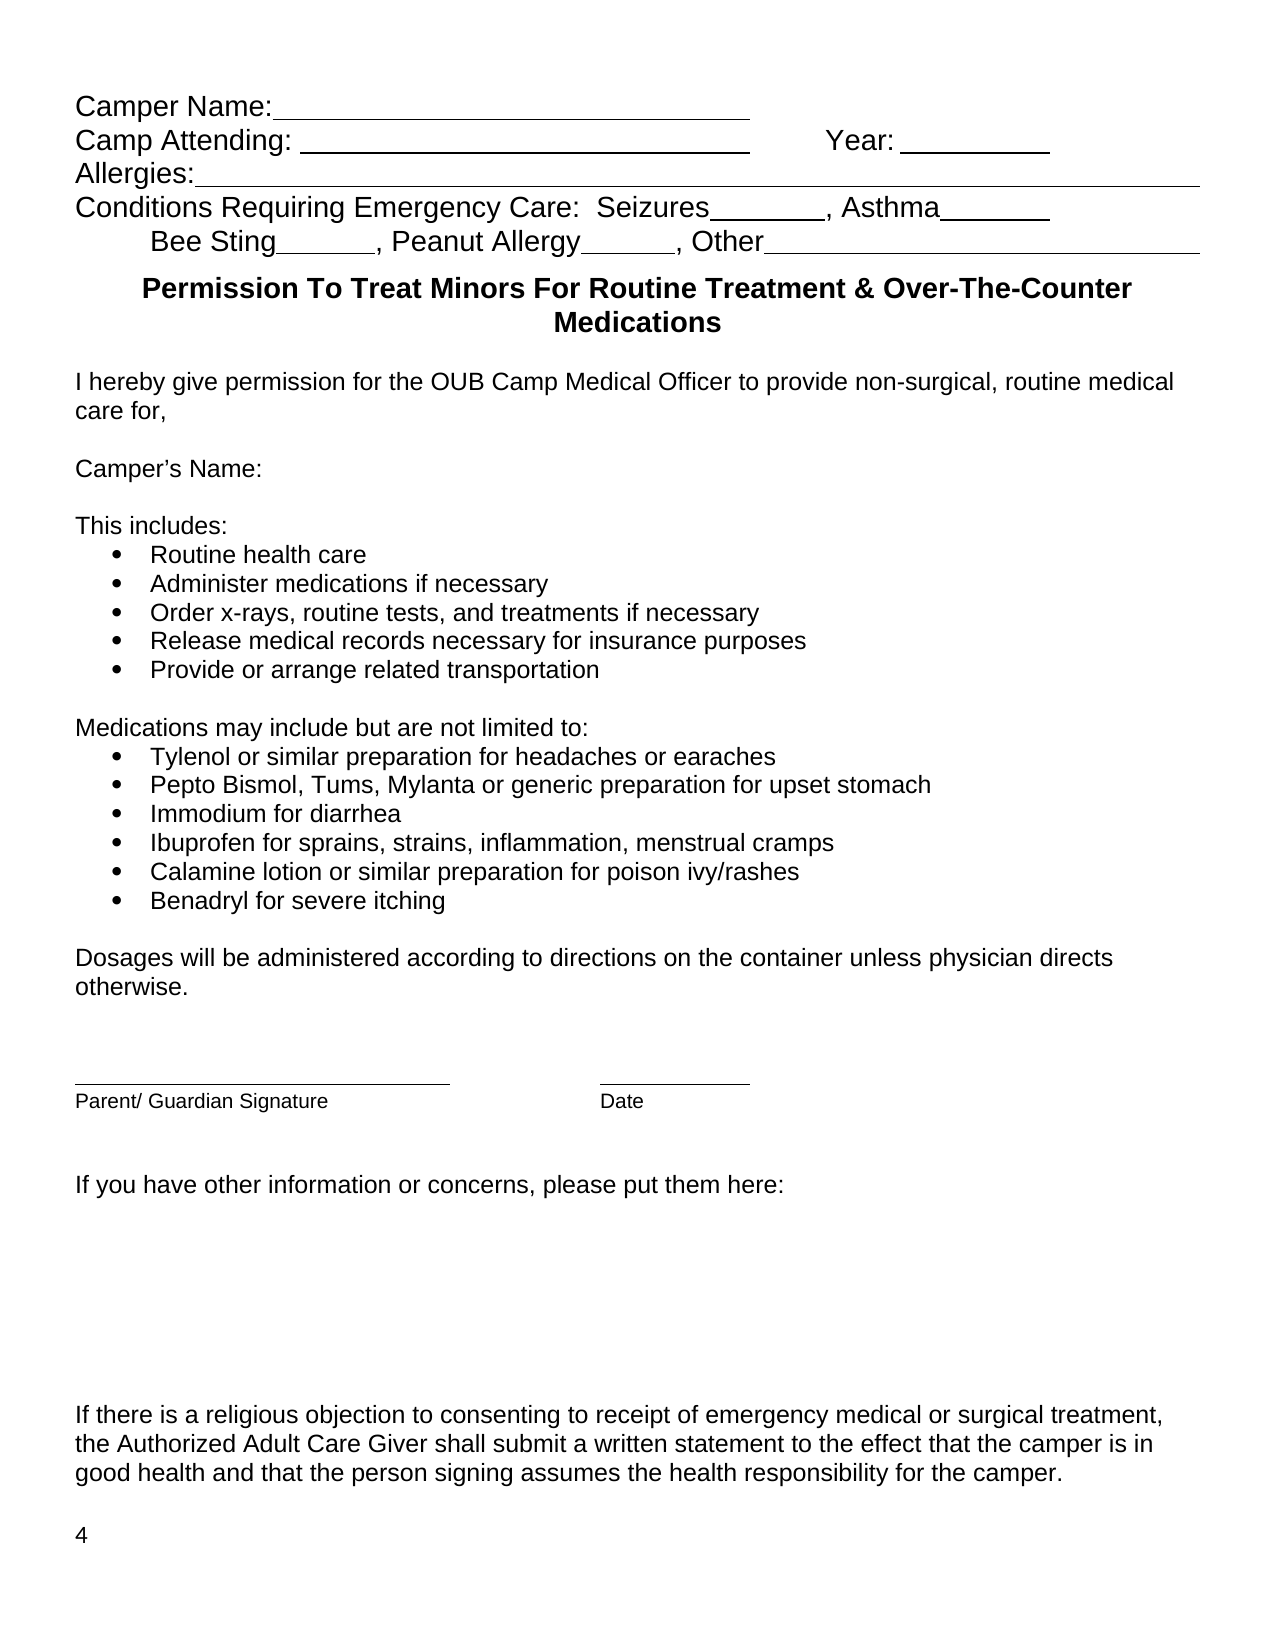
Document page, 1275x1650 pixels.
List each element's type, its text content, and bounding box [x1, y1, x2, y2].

text Parent/ Guardian Signature Date [75, 1089, 1200, 1113]
list Order x-rays, routine tests, and treatments if necessary [112, 597, 1200, 626]
list Pepto Bismol, Tums, Mylanta or generic preparation for upset stomach [112, 770, 1200, 799]
text If there is a religious objection to consenting to receipt of emergency medical or surgical treatment, the Authorized Adult Care Giver shall submit a written statement to the effect that the camper is in good health and that the person signing assumes the health responsibility for the camper. [75, 1400, 1200, 1487]
list Routine health care [112, 540, 1200, 569]
text Medications may include but are not limited to: [75, 713, 1200, 742]
text This includes: [75, 511, 1200, 540]
list Administer medications if necessary [112, 569, 1200, 597]
list Calamine lotion or similar preparation for poison ivy/rashes [112, 857, 1200, 886]
text Permission To Treat Minors For Routine Treatment & Over-The-Counter Medications [75, 271, 1200, 338]
text If you have other information or concerns, please put them here: [75, 1170, 1200, 1199]
list Benadryl for severe itching [112, 886, 1200, 915]
list Tylenol or similar preparation for headaches or earaches [112, 742, 1200, 770]
text Dosages will be administered according to directions on the container unless physician directs otherwise. [75, 943, 1200, 1001]
list Release medical records necessary for insurance purposes [112, 626, 1200, 655]
text I hereby give permission for the OUB Camp Medical Officer to provide non-surgical, routine medical care for, [75, 367, 1200, 425]
list Ibuprofen for sprains, strains, inflammation, menstrual cramps [112, 828, 1200, 857]
list Provide or arrange related transportation [112, 655, 1200, 684]
text Camper’s Name: [75, 453, 1200, 482]
list Immodium for diarrhea [112, 799, 1200, 828]
